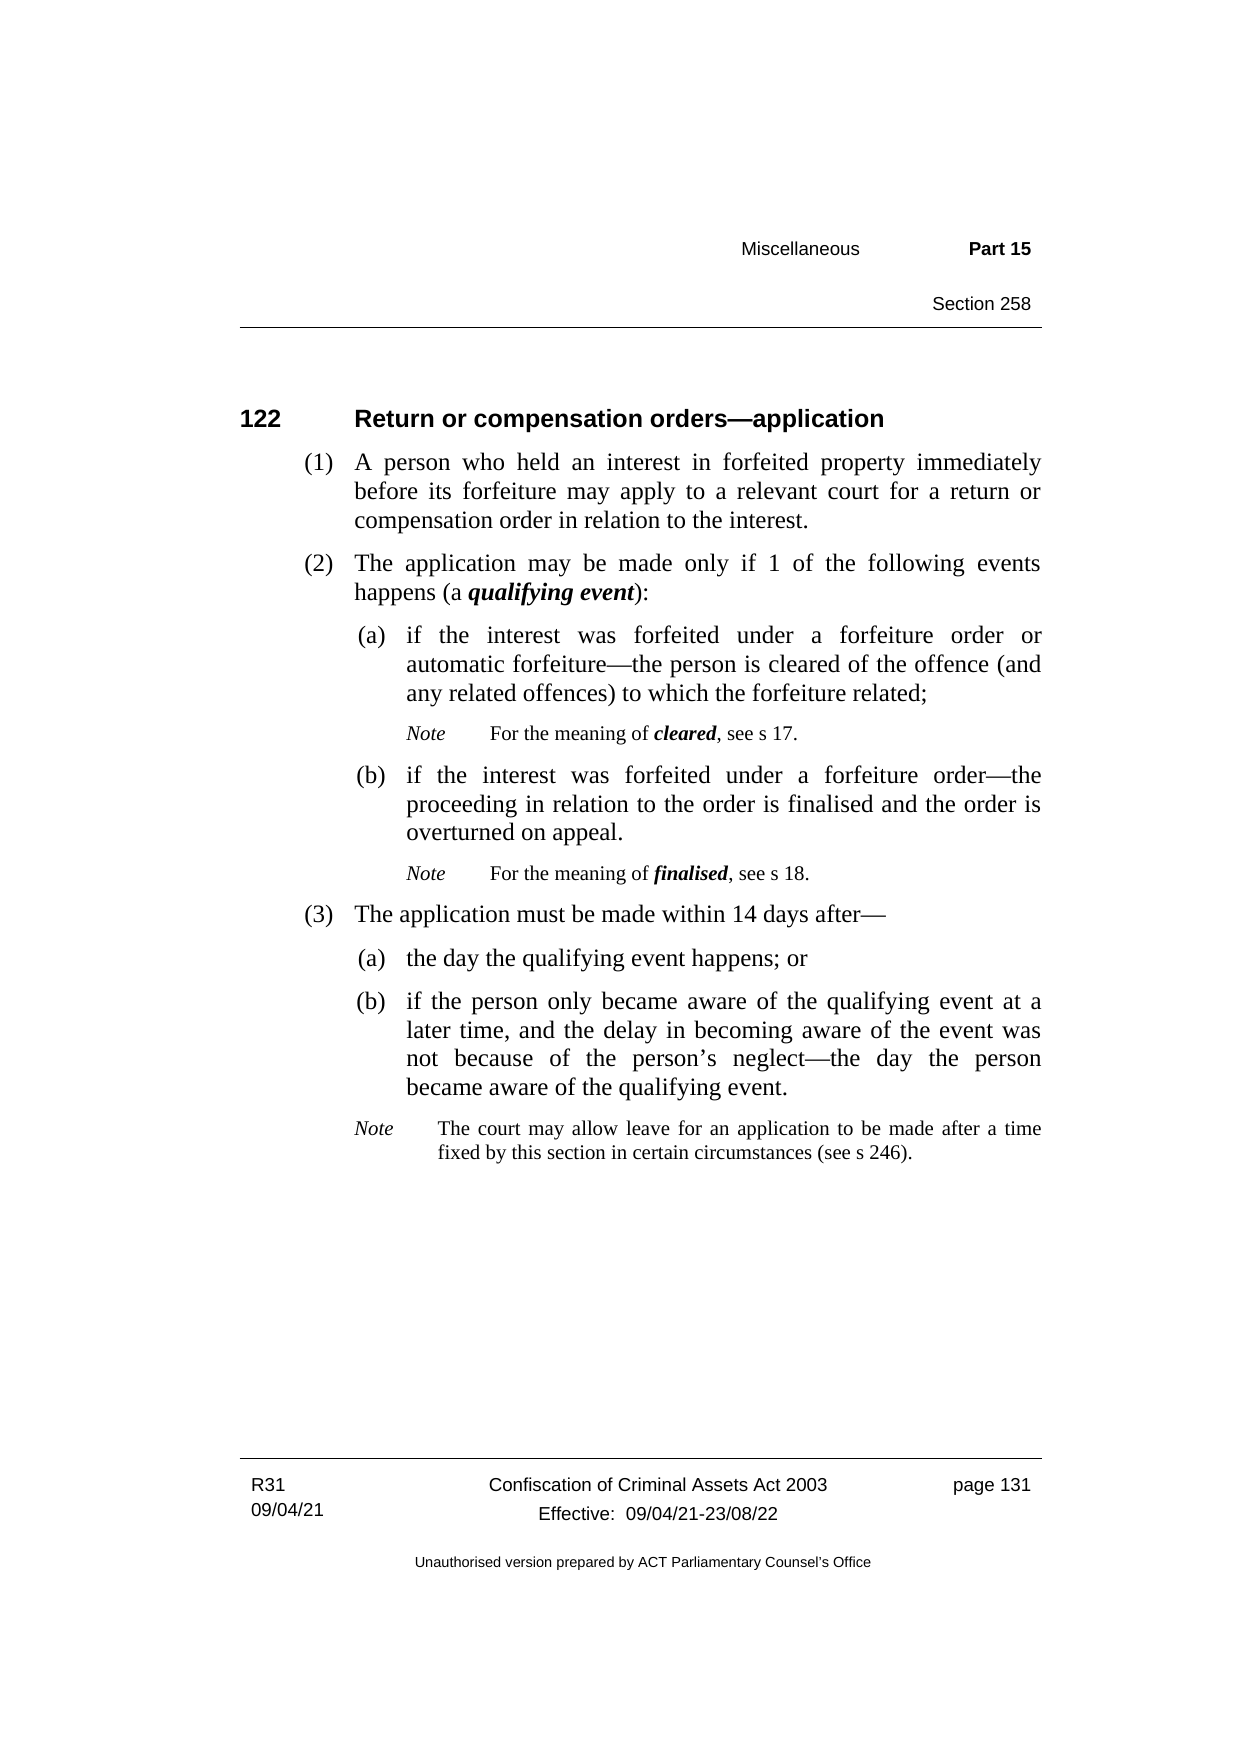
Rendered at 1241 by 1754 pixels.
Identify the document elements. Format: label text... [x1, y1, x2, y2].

text (a) the day the qualifying event happens; or [239, 943, 1042, 971]
text (b) if the interest was forfeited under a forfeiture order—the proceeding in relation to the order is finalised and the order is overturned on appeal. [239, 760, 1042, 846]
text (3) The application must be made within 14 days after— [239, 899, 1042, 928]
text Note The court may allow leave for an application to be made after a time fixed by this section in certain circumstances (see s 246). [354, 1116, 1042, 1164]
text (2) The application may be made only if 1 of the following events happens (a qualifying event): [239, 548, 1042, 606]
text Note For the meaning of cleared, see s 17. [406, 721, 1042, 745]
text Note For the meaning of finalised, see s 18. [406, 861, 1042, 885]
text (a) if the interest was forfeited under a forfeiture order or automatic forfeiture—the person is cleared of the offence (and any related offences) to which the forfeiture related; [239, 620, 1042, 707]
text (1) A person who held an interest in forfeited property immediately before its forfeiture may apply to a relevant court for a return or compensation order in relation to the interest. [239, 447, 1042, 534]
text 122 Return or compensation orders—application [239, 404, 1042, 433]
text (b) if the person only became aware of the qualifying event at a later time, and the delay in becoming aware of the event was not because of the person’s neglect—the day the person became aware of the qualifying event. [239, 986, 1042, 1101]
